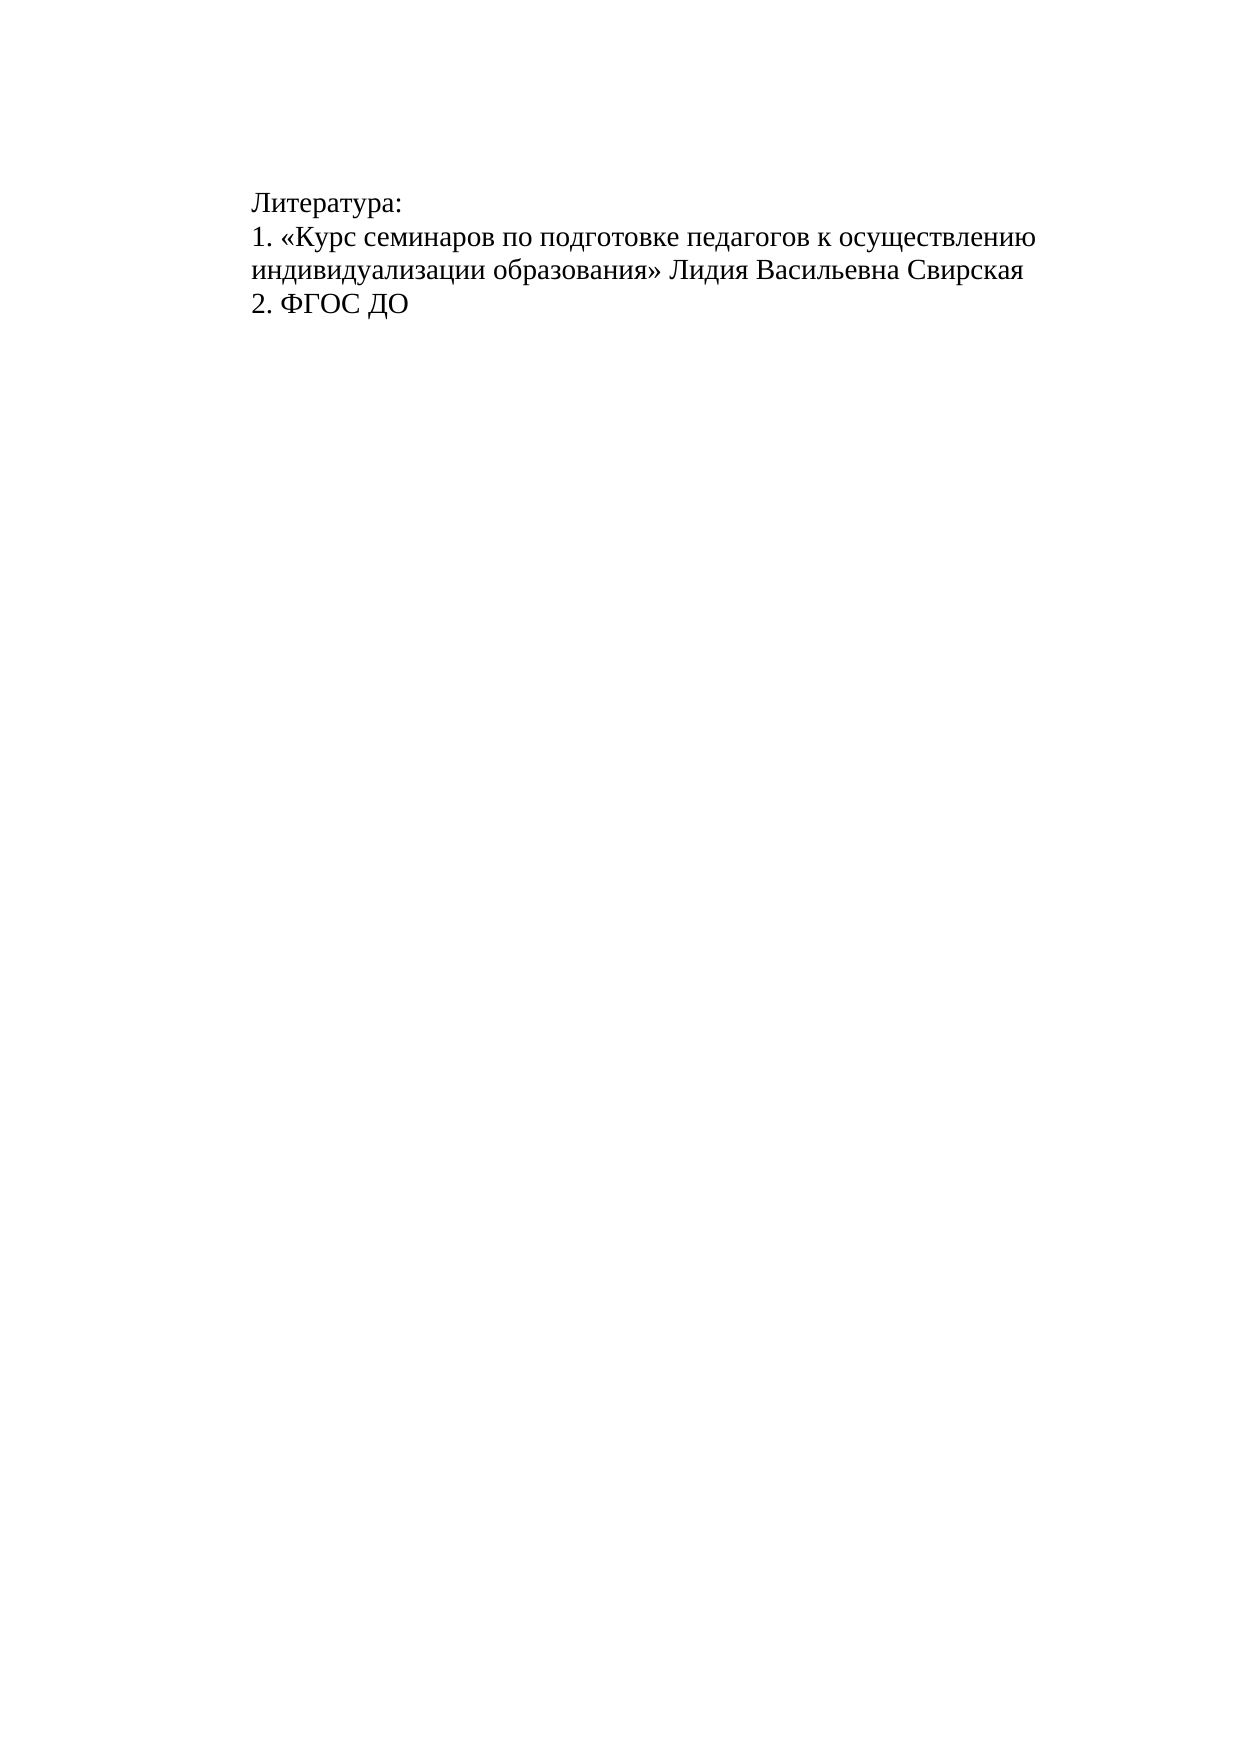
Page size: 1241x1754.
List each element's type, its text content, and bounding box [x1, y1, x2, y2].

text 1. «Курс семинаров по подготовке педагогов к осуществлению [177, 219, 1152, 252]
text Литература: [177, 185, 1152, 219]
text 2. ФГОС ДО [177, 286, 1152, 319]
text индивидуализации образования» Лидия Васильевна Свирская [177, 252, 1152, 286]
